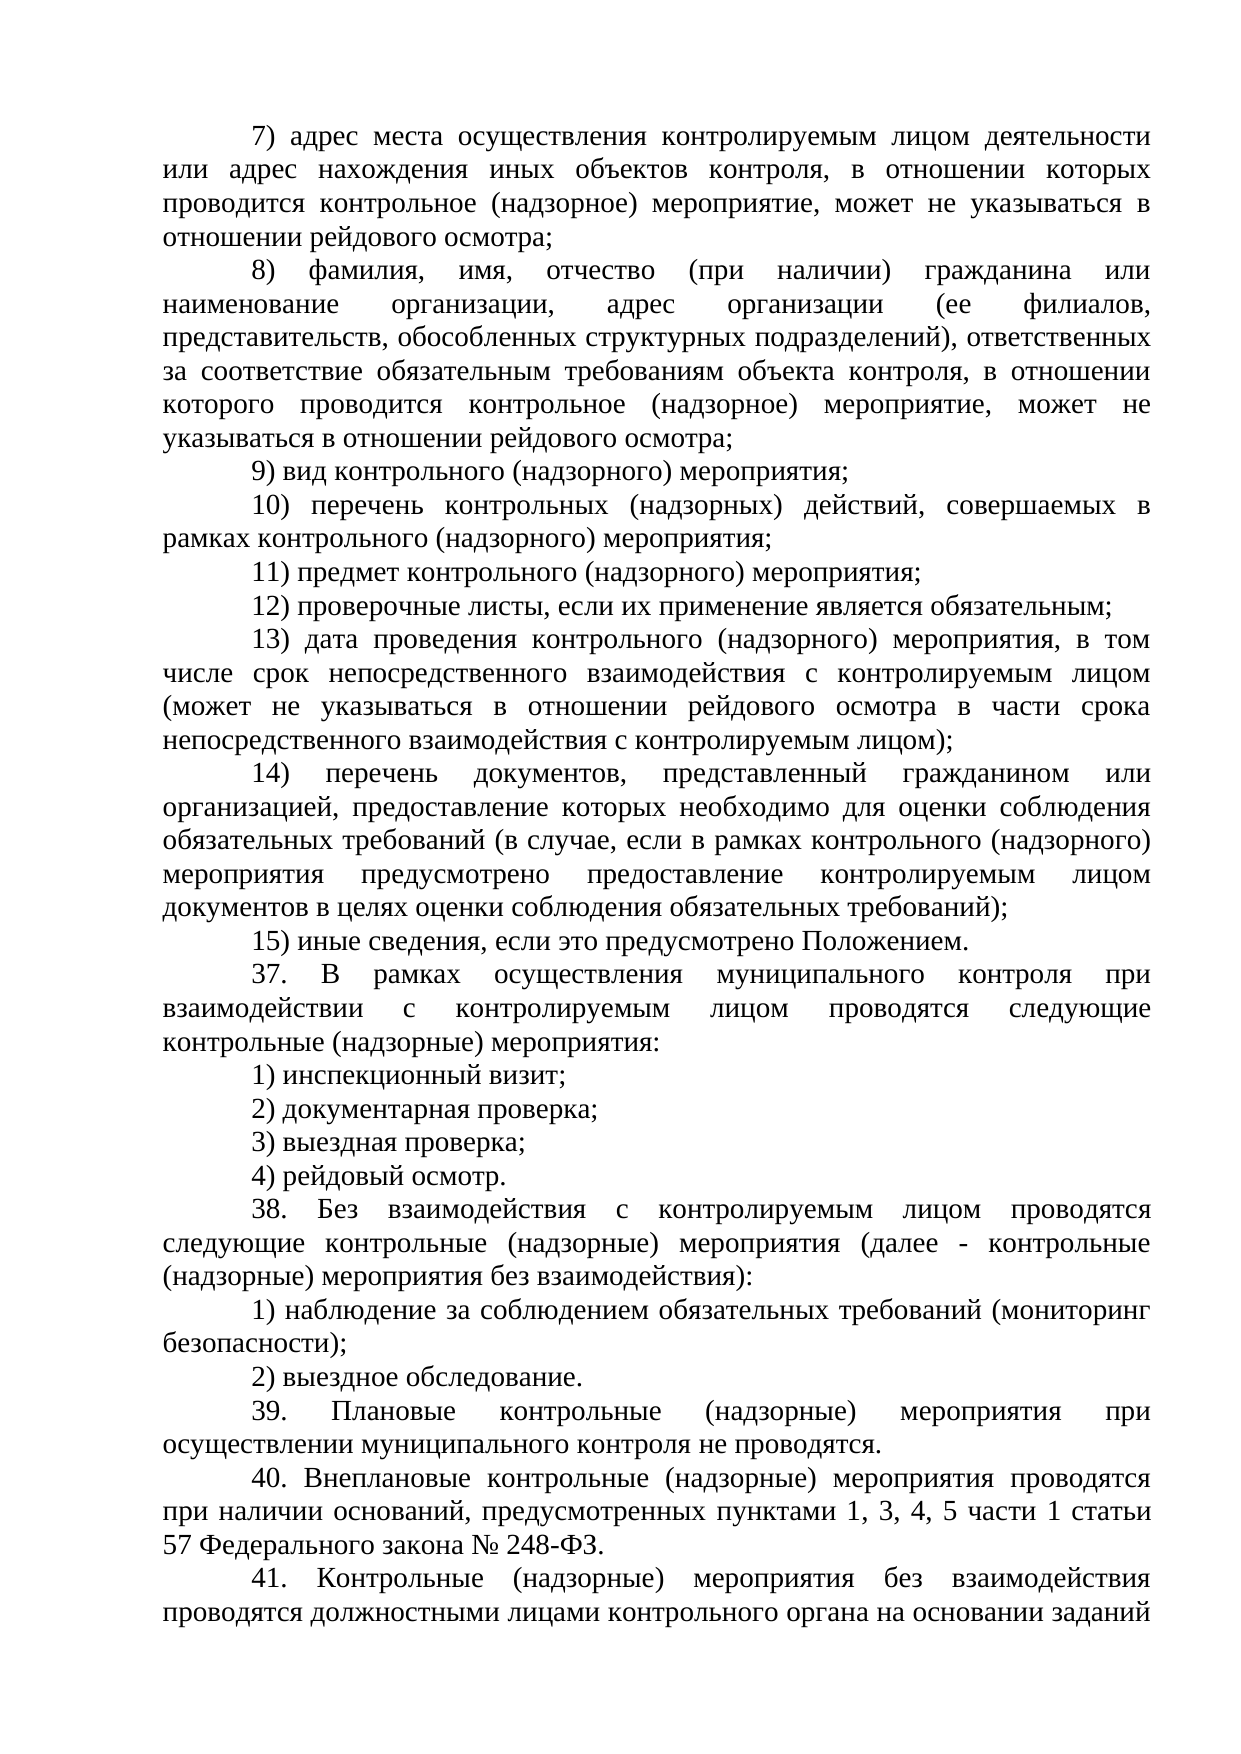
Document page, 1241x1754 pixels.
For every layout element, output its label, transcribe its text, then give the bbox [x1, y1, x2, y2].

text 12) проверочные листы, если их применение является обязательным; [162, 588, 1152, 621]
text 37. В рамках осуществления муниципального контроля при взаимодействии с контролируемым лицом проводятся следующие контрольные (надзорные) мероприятия: [162, 957, 1152, 1057]
text 7) адрес места осуществления контролируемым лицом деятельности или адрес нахождения иных объектов контроля, в отношении которых проводится контрольное (надзорное) мероприятие, может не указываться в отношении рейдового осмотра; [162, 118, 1152, 252]
text 38. Без взаимодействия с контролируемым лицом проводятся следующие контрольные (надзорные) мероприятия (далее - контрольные (надзорные) мероприятия без взаимодействия): [162, 1191, 1152, 1292]
text 13) дата проведения контрольного (надзорного) мероприятия, в том числе срок непосредственного взаимодействия с контролируемым лицом (может не указываться в отношении рейдового осмотра в части срока непосредственного взаимодействия с контролируемым лицом); [162, 621, 1152, 755]
text 8) фамилия, имя, отчество (при наличии) гражданина или наименование организации, адрес организации (ее филиалов, представительств, обособленных структурных подразделений), ответственных за соответствие обязательным требованиям объекта контроля, в отношении которого проводится контрольное (надзорное) мероприятие, может не указываться в отношении рейдового осмотра; [162, 252, 1152, 453]
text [162, 1560, 1152, 1627]
text 39. Плановые контрольные (надзорные) мероприятия при осуществлении муниципального контроля не проводятся. [162, 1393, 1152, 1460]
text 10) перечень контрольных (надзорных) действий, совершаемых в рамках контрольного (надзорного) мероприятия; [162, 487, 1152, 554]
text 4) рейдовый осмотр. [162, 1158, 1152, 1191]
text 2) документарная проверка; [162, 1091, 1152, 1124]
text 1) инспекционный визит; [162, 1057, 1152, 1091]
text 1) наблюдение за соблюдением обязательных требований (мониторинг безопасности); [162, 1292, 1152, 1359]
text 14) перечень документов, представленный гражданином или организацией, предоставление которых необходимо для оценки соблюдения обязательных требований (в случае, если в рамках контрольного (надзорного) мероприятия предусмотрено предоставление контролируемым лицом документов в целях оценки соблюдения обязательных требований); [162, 755, 1152, 923]
text 2) выездное обследование. [162, 1359, 1152, 1393]
text 11) предмет контрольного (надзорного) мероприятия; [162, 554, 1152, 588]
text 3) выездная проверка; [162, 1124, 1152, 1158]
text 40. Внеплановые контрольные (надзорные) мероприятия проводятся при наличии оснований, предусмотренных пунктами 1, 3, 4, 5 части 1 статьи 57 Федерального закона № 248-ФЗ. [162, 1460, 1152, 1560]
text 15) иные сведения, если это предусмотрено Положением. [162, 923, 1152, 957]
text 9) вид контрольного (надзорного) мероприятия; [162, 453, 1152, 487]
